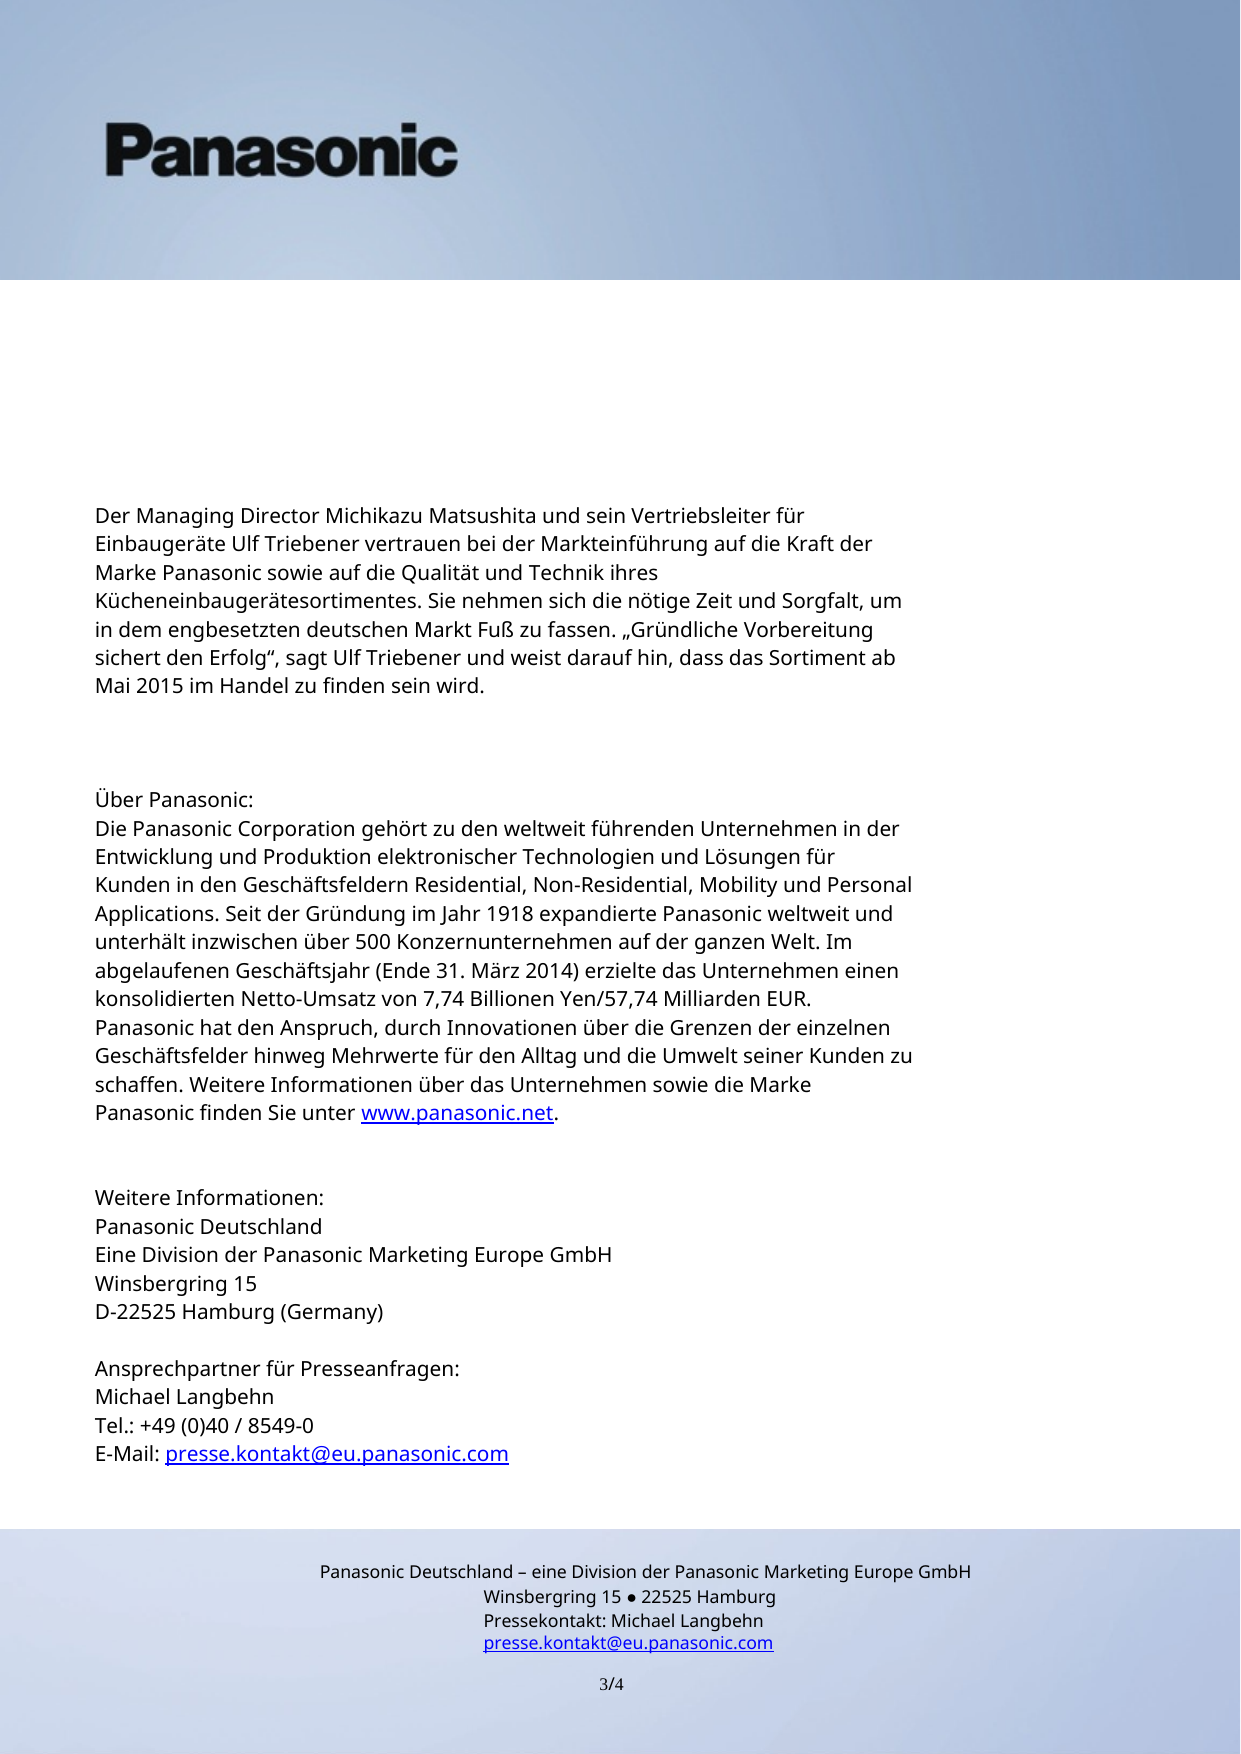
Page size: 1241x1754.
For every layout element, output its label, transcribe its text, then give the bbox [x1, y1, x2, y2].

picture [0, 0, 1241, 280]
picture [0, 1529, 1241, 1754]
text Panasonic Deutschland [94, 1212, 915, 1240]
text Über Panasonic: [94, 785, 915, 814]
text Winsbergring 15 [94, 1269, 915, 1297]
text Weitere Informationen: [94, 1183, 915, 1212]
text Eine Division der Panasonic Marketing Europe GmbH [94, 1240, 915, 1269]
text D-22525 Hamburg (Germany) [94, 1297, 915, 1326]
text Die Panasonic Corporation gehört zu den weltweit führenden Unternehmen in der Entwicklung und Produktion elektronischer Technologien und Lösungen für Kunden in den Geschäftsfeldern Residential, Non-Residential, Mobility und Personal Applications. Seit der Gründung im Jahr 1918 expandierte Panasonic weltweit und unterhält inzwischen über 500 Konzernunternehmen auf der ganzen Welt. Im abgelaufenen Geschäftsjahr (Ende 31. März 2014) erzielte das Unternehmen einen konsolidierten Netto-Umsatz von 7,74 Billionen Yen/57,74 Milliarden EUR. Panasonic hat den Anspruch, durch Innovationen über die Grenzen der einzelnen Geschäftsfelder hinweg Mehrwerte für den Alltag und die Umwelt seiner Kunden zu schaffen. Weitere Informationen über das Unternehmen sowie die Marke Panasonic finden Sie unter www.panasonic.net. [94, 814, 915, 1127]
text Der Managing Director Michikazu Matsushita und sein Vertriebsleiter für Einbaugeräte Ulf Triebener vertrauen bei der Markteinführung auf die Kraft der Marke Panasonic sowie auf die Qualität und Technik ihres Kücheneinbaugerätesortimentes. Sie nehmen sich die nötige Zeit und Sorgfalt, um in dem engbesetzten deutschen Markt Fuß zu fassen. „Gründliche Vorbereitung sichert den Erfolg“, sagt Ulf Triebener und weist darauf hin, dass das Sortiment ab Mai 2015 im Handel zu finden sein wird. [94, 501, 915, 700]
text Ansprechpartner für Presseanfragen: Michael Langbehn Tel.: +49 (0)40 / 8549-0 E-Mail: presse.kontakt@eu.panasonic.com [94, 1354, 915, 1468]
